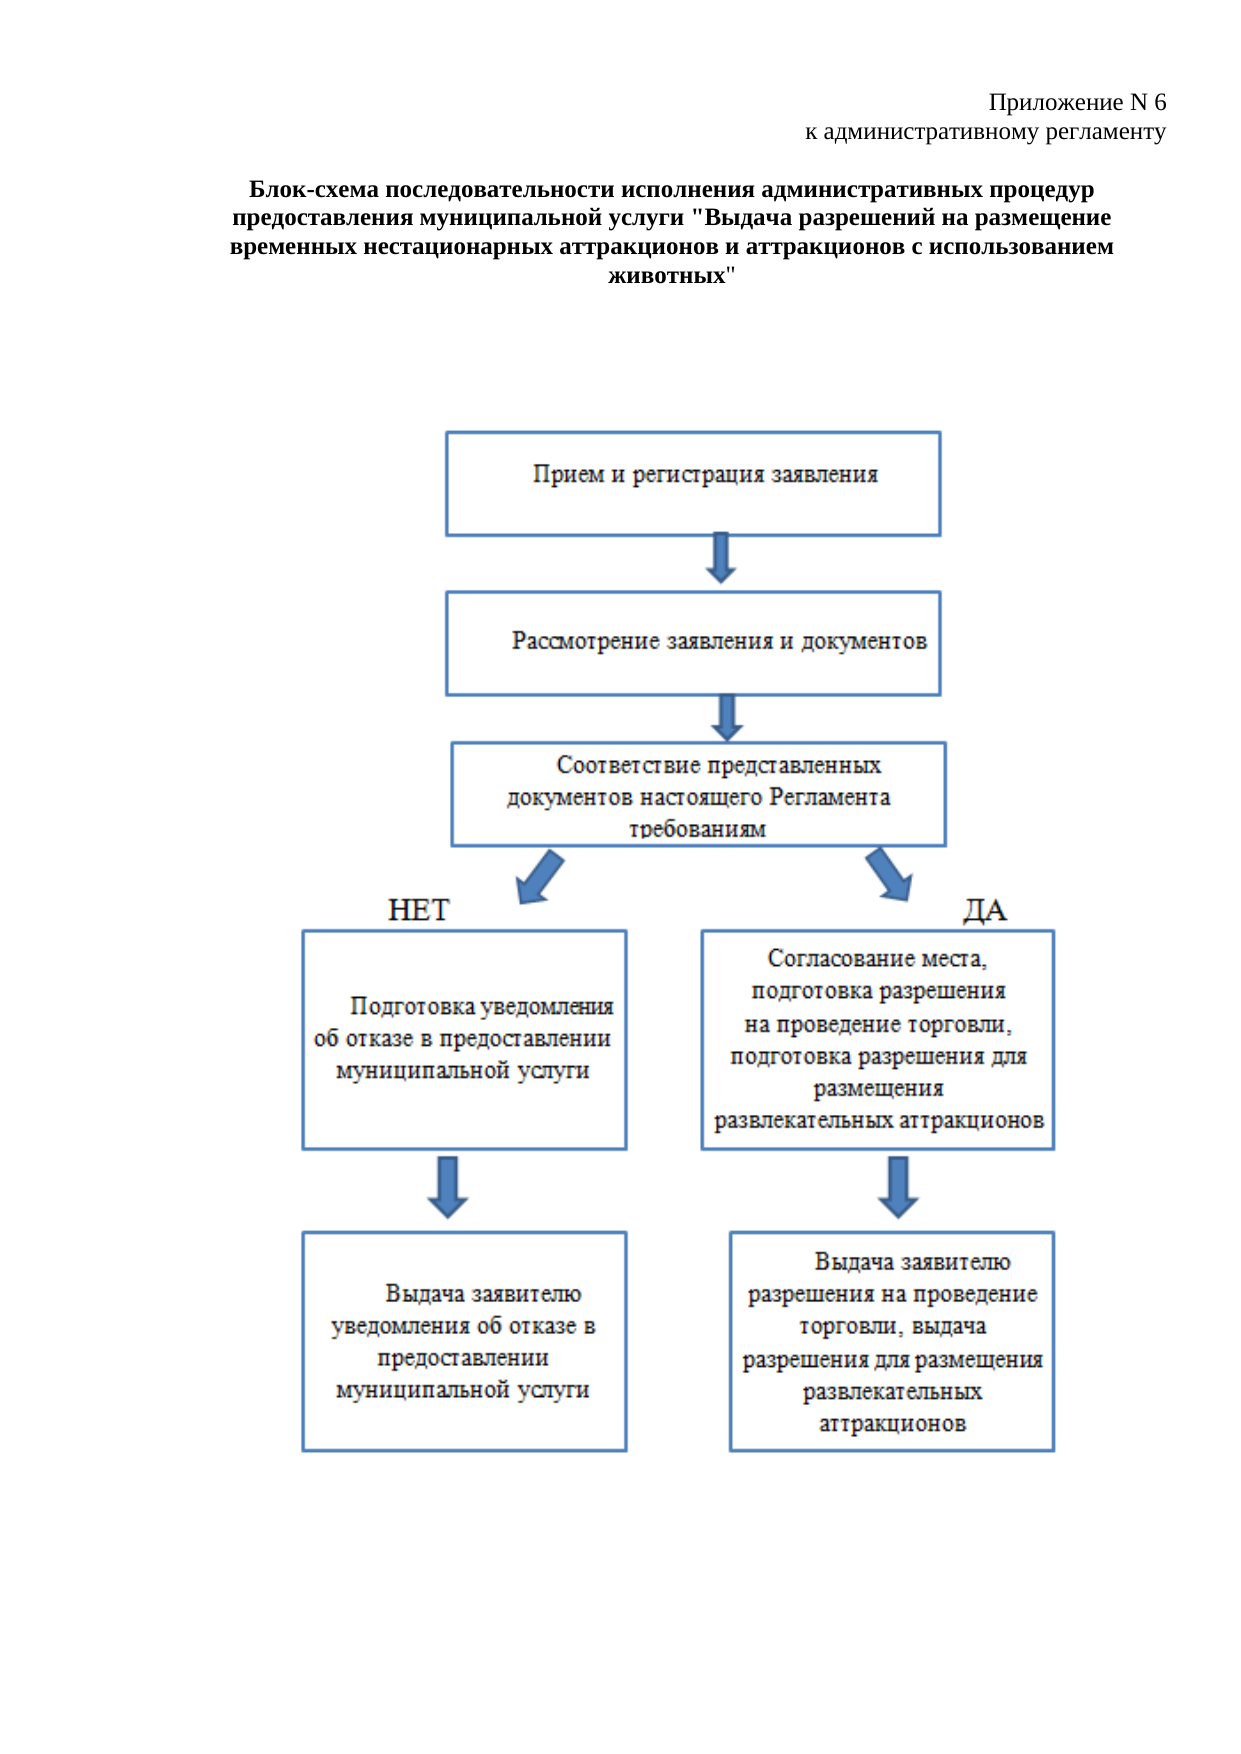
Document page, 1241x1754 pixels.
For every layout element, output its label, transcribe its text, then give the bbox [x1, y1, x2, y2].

picture [284, 376, 1061, 1483]
text Блок-схема последовательности исполнения административных процедур предоставления муниципальной услуги "Выдача разрешений на размещение временных нестационарных аттракционов и аттракционов с использованием животных" [177, 174, 1167, 289]
text Приложение N 6 к административному регламенту [177, 29, 1167, 144]
